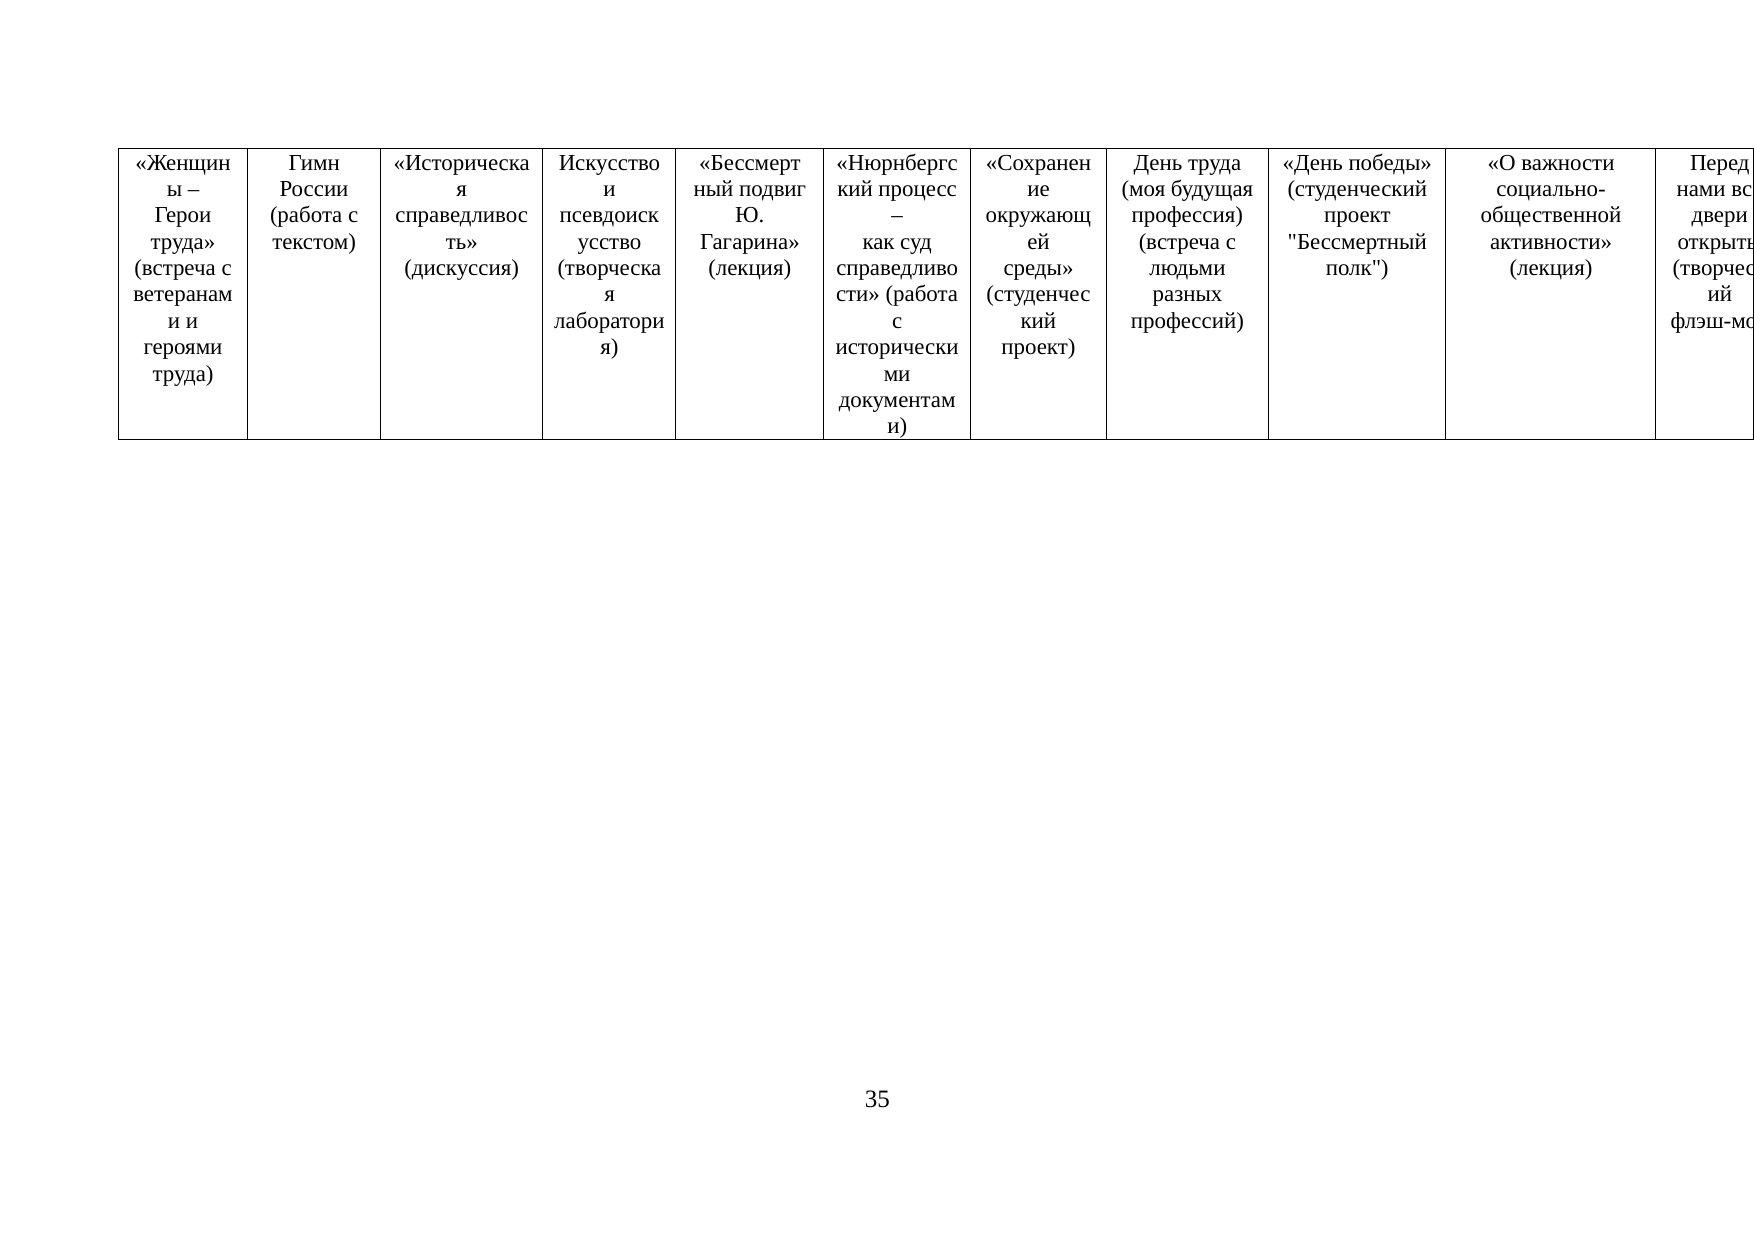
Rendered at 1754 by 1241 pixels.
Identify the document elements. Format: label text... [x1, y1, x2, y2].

table_cell День труда (моя будущая профессия) (встреча с людьми разных профессий) [1107, 149, 1268, 439]
table_cell «Нюрнбергский процесс – как суд справедливости» (работа с историческими документами) [824, 149, 970, 439]
table_cell Искусство и псевдоискусство (творческая лаборатория) [543, 149, 675, 439]
table_cell «О важности социально- общественной активности» (лекция) [1446, 149, 1655, 439]
table_cell «Бессмерт ный подвиг Ю. Гагарина» (лекция) [676, 149, 823, 439]
table_cell «Женщины – Герои труда» (встреча с ветеранами и героями труда) [119, 149, 247, 439]
table_cell «Сохранение окружающей среды» (студенческий проект) [971, 149, 1106, 439]
table_cell «День победы» (студенческий проект "Бессмертный полк") [1269, 149, 1445, 439]
table_cell Гимн России (работа с текстом) [248, 149, 380, 439]
table_cell Перед нами все двери открыты (творческий флэш-моб [1656, 149, 1753, 439]
table_cell «Историческая справедливость» (дискуссия) [381, 149, 542, 439]
